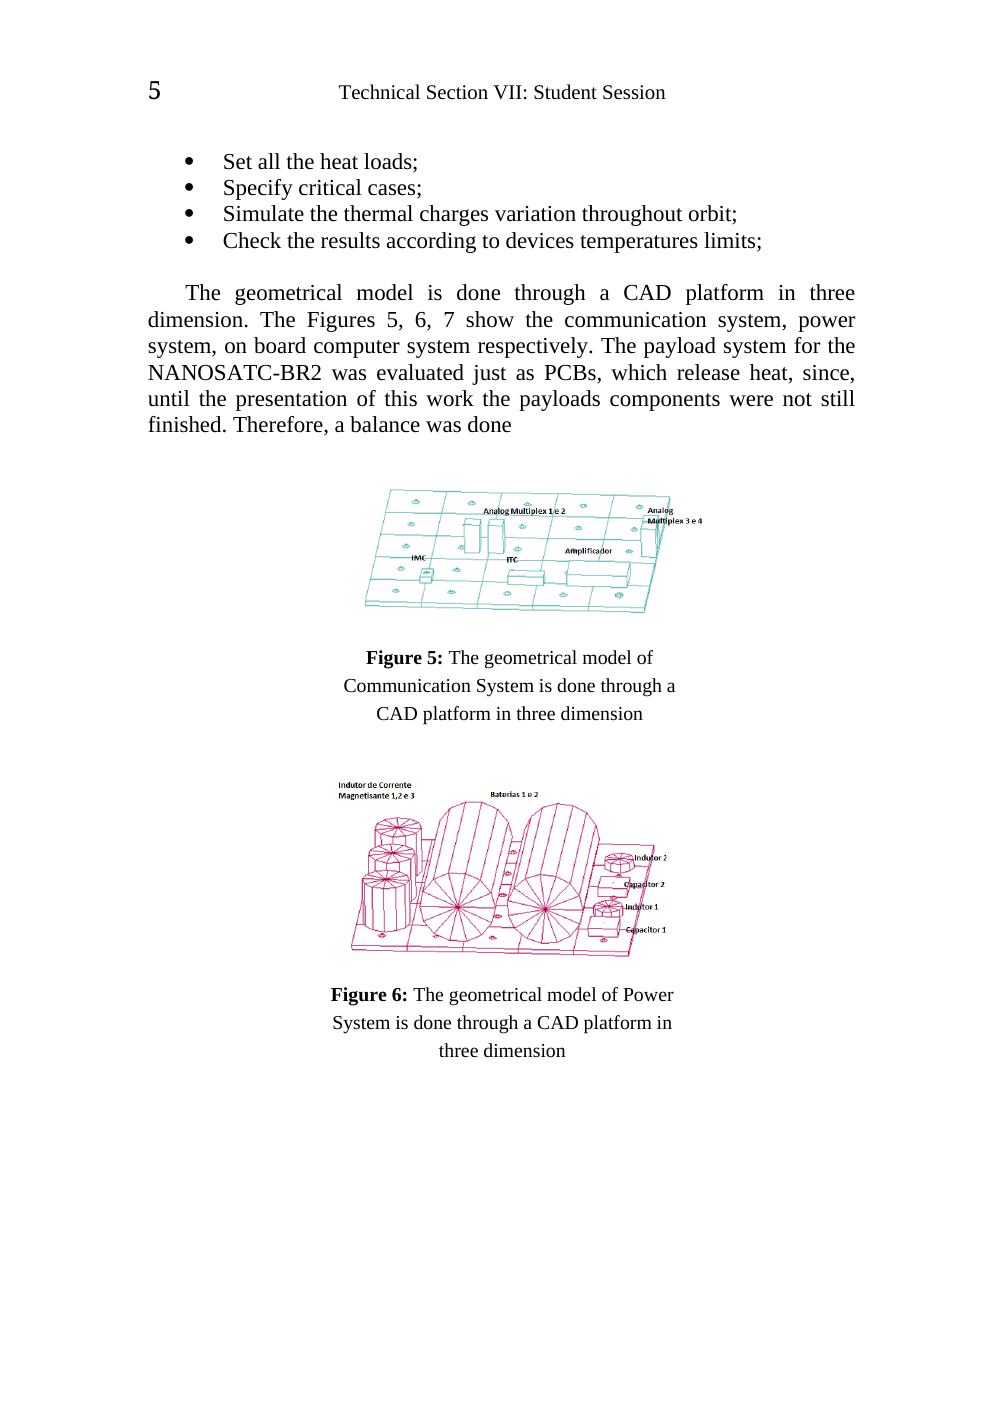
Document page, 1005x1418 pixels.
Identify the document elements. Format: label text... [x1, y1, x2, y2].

text The geometrical model is done through a CAD platform in three dimension. The Figures 5, 6, 7 show the communication system, power system, on board computer system respectively. The payload system for the NANOSATC-BR2 was evaluated just as PCBs, which release heat, since, until the presentation of this work the payloads components were not still finished. Therefore, a balance was done [148, 279, 856, 438]
list Check the results according to devices temperatures limits; [185, 227, 856, 253]
list Specify critical cases; [185, 174, 856, 200]
text Figure 5: The geometrical model of Communication System is done through a CAD platform in three dimension [340, 642, 679, 726]
list Set all the heat loads; [185, 148, 856, 174]
text Figure 6: The geometrical model of Power System is done through a CAD platform in three dimension [325, 979, 679, 1063]
picture [337, 752, 667, 979]
list Simulate the thermal charges variation throughout orbit; [185, 200, 856, 227]
picture [338, 437, 704, 642]
